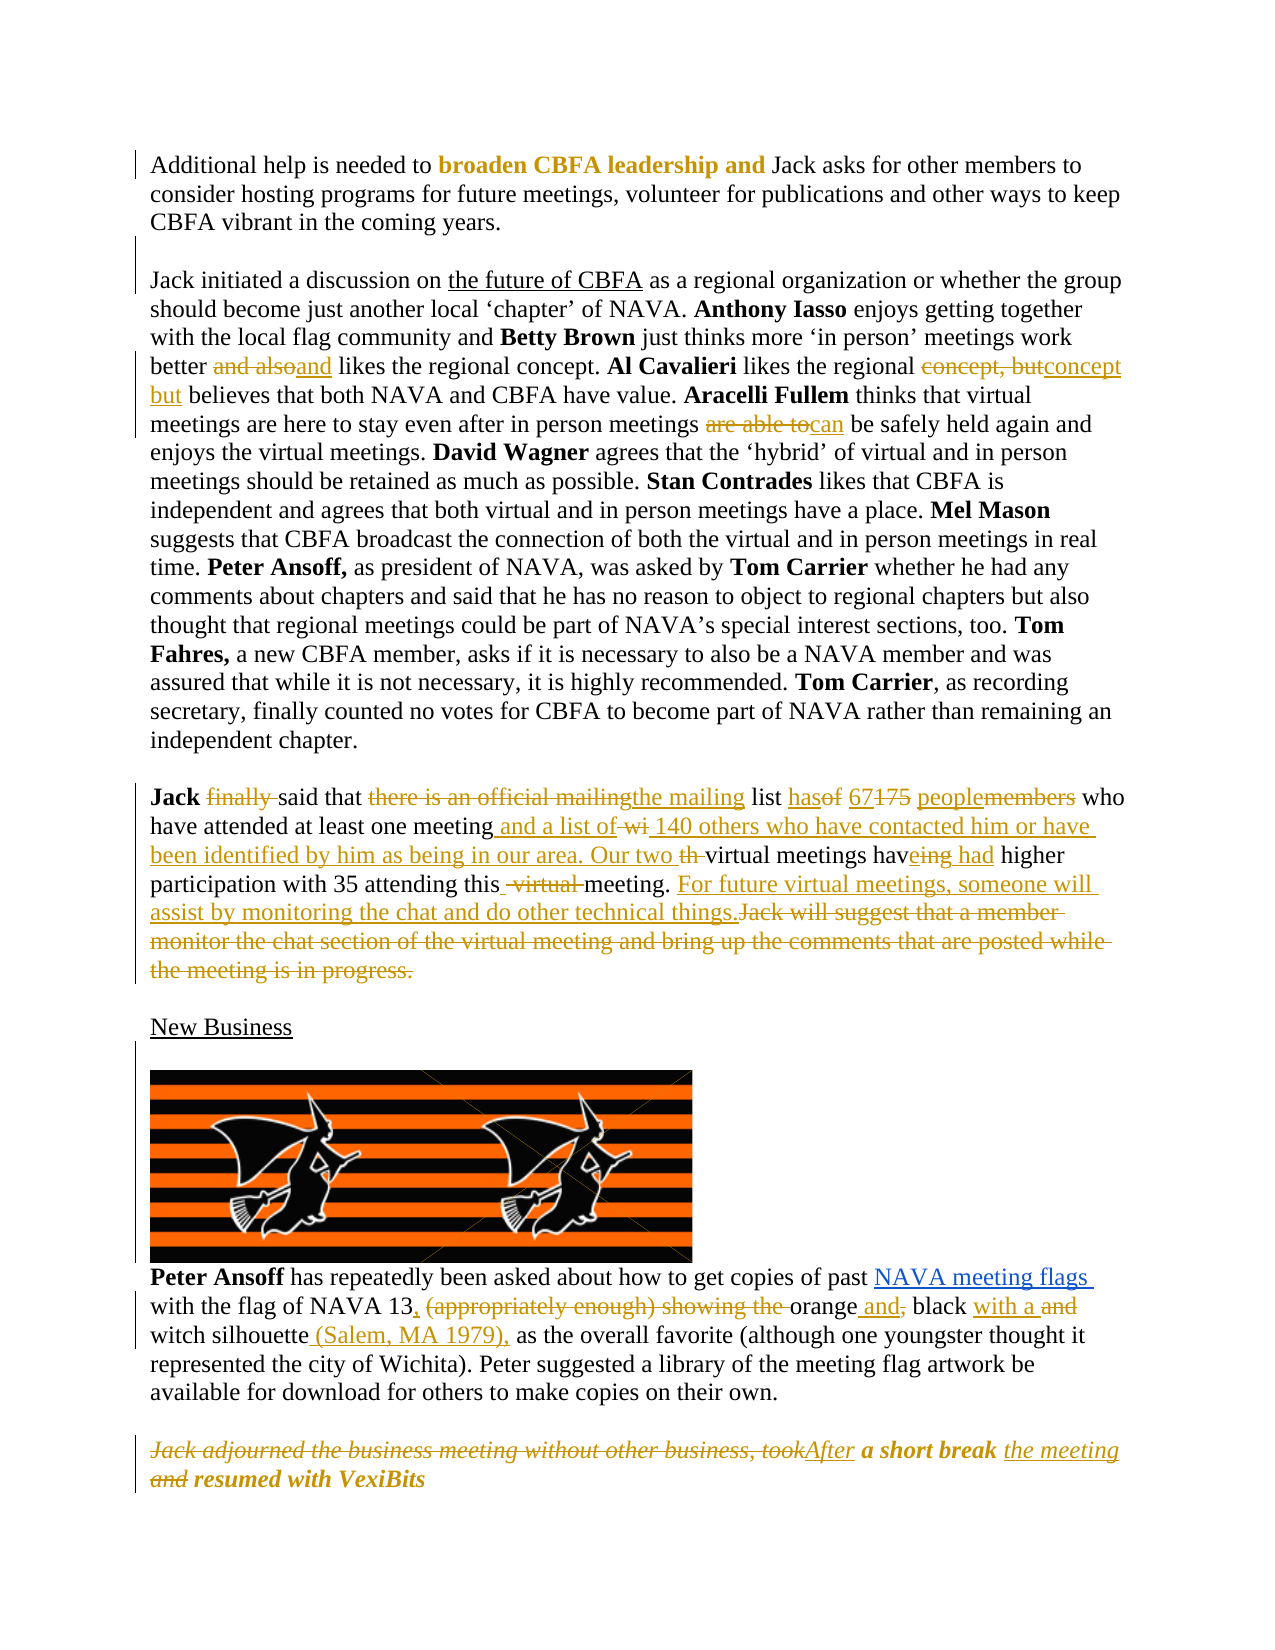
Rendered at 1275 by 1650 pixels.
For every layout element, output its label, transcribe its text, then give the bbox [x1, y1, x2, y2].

text a short break resumed with VexiBits [150, 1435, 1125, 1492]
text Jack initiated a discussion on the future of CBFA as a regional organization or whether the group should become just another local ‘chapter’ of NAVA. Anthony Iasso enjoys getting together with the local flag community and Betty Brown just thinks more ‘in person’ meetings work better likes the regional concept. Al Cavalieri likes the regional believes that both NAVA and CBFA have value. Aracelli Fullem thinks that virtual meetings are here to stay even after in person meetings be safely held again and enjoys the virtual meetings. David Wagner agrees that the ‘hybrid’ of virtual and in person meetings should be retained as much as possible. Stan Contrades likes that CBFA is independent and agrees that both virtual and in person meetings have a place. Mel Mason suggests that CBFA broadcast the connection of both the virtual and in person meetings in real time. Peter Ansoff, as president of NAVA, was asked by Tom Carrier whether he had any comments about chapters and said that he has no reason to object to regional chapters but also thought that regional meetings could be part of NAVA’s special interest sections, too. Tom Fahres, a new CBFA member, asks if it is necessary to also be a NAVA member and was assured that while it is not necessary, it is highly recommended. Tom Carrier, as recording secretary, finally counted no votes for CBFA to become part of NAVA rather than remaining an independent chapter. [150, 265, 1125, 754]
picture [559, 1071, 693, 1261]
text Peter Ansoff has repeatedly been asked about how to get copies of past NAVA meeting flags with the flag of NAVA 13 orange black witch silhouette as the overall favorite (although one youngster thought it represented the city of Wichita). Peter suggested a library of the meeting flag artwork be available for download for others to make copies on their own. [150, 1262, 1125, 1406]
text Additional help is needed to broaden CBFA leadership and Jack asks for other members to consider hosting programs for future meetings, volunteer for publications and other ways to keep CBFA vibrant in the coming years. [150, 150, 1125, 236]
picture [422, 1167, 691, 1263]
picture [150, 1070, 555, 1263]
picture [423, 1070, 690, 1165]
text New Business [150, 1012, 1125, 1041]
text Jack said that list who have attended at least one meetingvirtual meetings hav higher participation with 35 attending thismeeting. [150, 782, 1125, 984]
